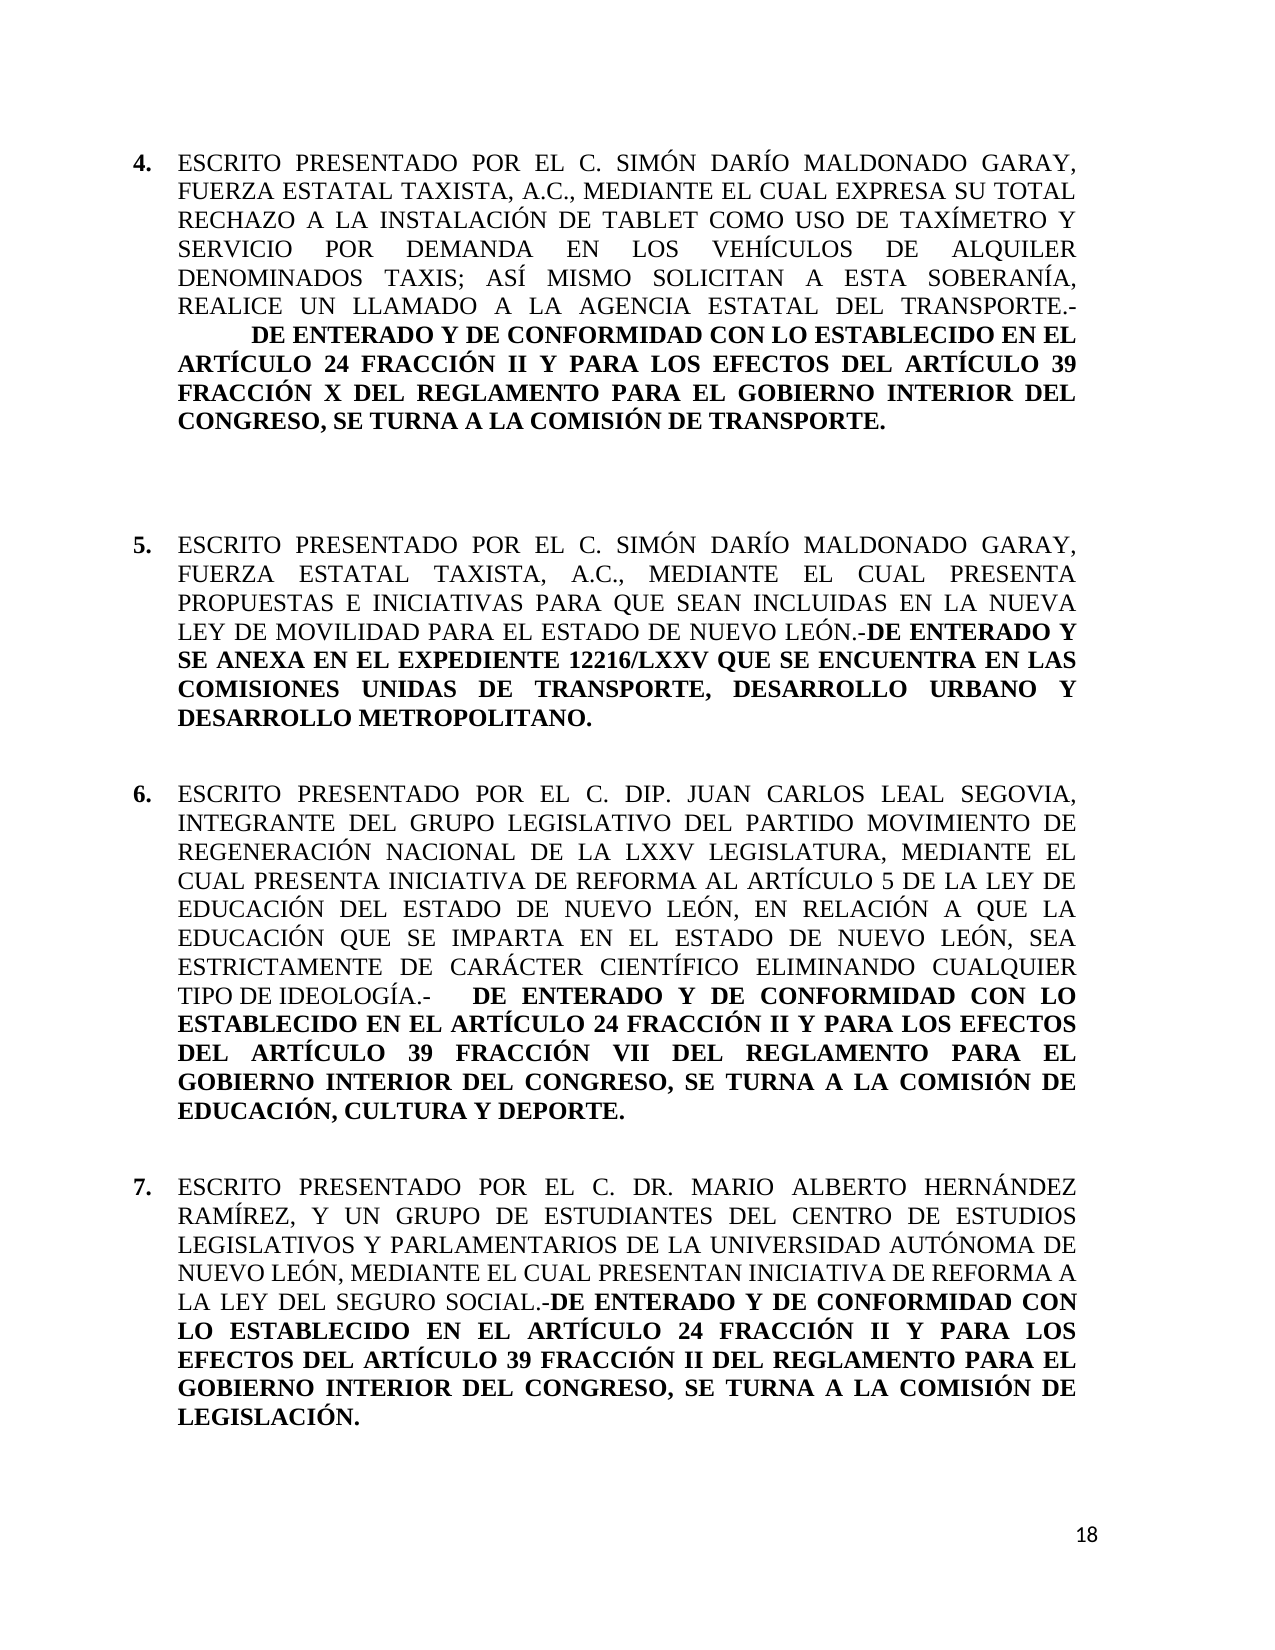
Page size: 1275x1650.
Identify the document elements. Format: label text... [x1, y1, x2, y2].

list ESCRITO PRESENTADO POR EL C. DIP. JUAN CARLOS LEAL SEGOVIA, INTEGRANTE DEL GRUPO LEGISLATIVO DEL PARTIDO MOVIMIENTO DE REGENERACIÓN NACIONAL DE LA LXXV LEGISLATURA, MEDIANTE EL CUAL PRESENTA INICIATIVA DE REFORMA AL ARTÍCULO 5 DE LA LEY DE EDUCACIÓN DEL ESTADO DE NUEVO LEÓN, EN RELACIÓN A QUE LA EDUCACIÓN QUE SE IMPARTA EN EL ESTADO DE NUEVO LEÓN, SEA ESTRICTAMENTE DE CARÁCTER CIENTÍFICO ELIMINANDO CUALQUIER TIPO DE IDEOLOGÍA.- DE ENTERADO Y DE CONFORMIDAD CON LO ESTABLECIDO EN EL ARTÍCULO 24 FRACCIÓN II Y PARA LOS EFECTOS DEL ARTÍCULO 39 FRACCIÓN VII DEL REGLAMENTO PARA EL GOBIERNO INTERIOR DEL CONGRESO, SE TURNA A LA COMISIÓN DE EDUCACIÓN, CULTURA Y DEPORTE. [133, 779, 1077, 1124]
list ESCRITO PRESENTADO POR EL C. SIMÓN DARÍO MALDONADO GARAY, FUERZA ESTATAL TAXISTA, A.C., MEDIANTE EL CUAL PRESENTA PROPUESTAS E INICIATIVAS PARA QUE SEAN INCLUIDAS EN LA NUEVA LEY DE MOVILIDAD PARA EL ESTADO DE NUEVO LEÓN.-DE ENTERADO Y SE ANEXA EN EL EXPEDIENTE 12216/LXXV QUE SE ENCUENTRA EN LAS COMISIONES UNIDAS DE TRANSPORTE, DESARROLLO URBANO Y DESARROLLO METROPOLITANO. [133, 531, 1077, 732]
list ESCRITO PRESENTADO POR EL C. SIMÓN DARÍO MALDONADO GARAY, FUERZA ESTATAL TAXISTA, A.C., MEDIANTE EL CUAL EXPRESA SU TOTAL RECHAZO A LA INSTALACIÓN DE TABLET COMO USO DE TAXÍMETRO Y SERVICIO POR DEMANDA EN LOS VEHÍCULOS DE ALQUILER DENOMINADOS TAXIS; ASÍ MISMO SOLICITAN A ESTA SOBERANÍA, REALICE UN LLAMADO A LA AGENCIA ESTATAL DEL TRANSPORTE.- DE ENTERADO Y DE CONFORMIDAD CON LO ESTABLECIDO EN EL ARTÍCULO 24 FRACCIÓN II Y PARA LOS EFECTOS DEL ARTÍCULO 39 FRACCIÓN X DEL REGLAMENTO PARA EL GOBIERNO INTERIOR DEL CONGRESO, SE TURNA A LA COMISIÓN DE TRANSPORTE. [133, 148, 1077, 435]
list ESCRITO PRESENTADO POR EL C. DR. MARIO ALBERTO HERNÁNDEZ RAMÍREZ, Y UN GRUPO DE ESTUDIANTES DEL CENTRO DE ESTUDIOS LEGISLATIVOS Y PARLAMENTARIOS DE LA UNIVERSIDAD AUTÓNOMA DE NUEVO LEÓN, MEDIANTE EL CUAL PRESENTAN INICIATIVA DE REFORMA A LA LEY DEL SEGURO SOCIAL.-DE ENTERADO Y DE CONFORMIDAD CON LO ESTABLECIDO EN EL ARTÍCULO 24 FRACCIÓN II Y PARA LOS EFECTOS DEL ARTÍCULO 39 FRACCIÓN II DEL REGLAMENTO PARA EL GOBIERNO INTERIOR DEL CONGRESO, SE TURNA A LA COMISIÓN DE LEGISLACIÓN. [133, 1172, 1077, 1431]
